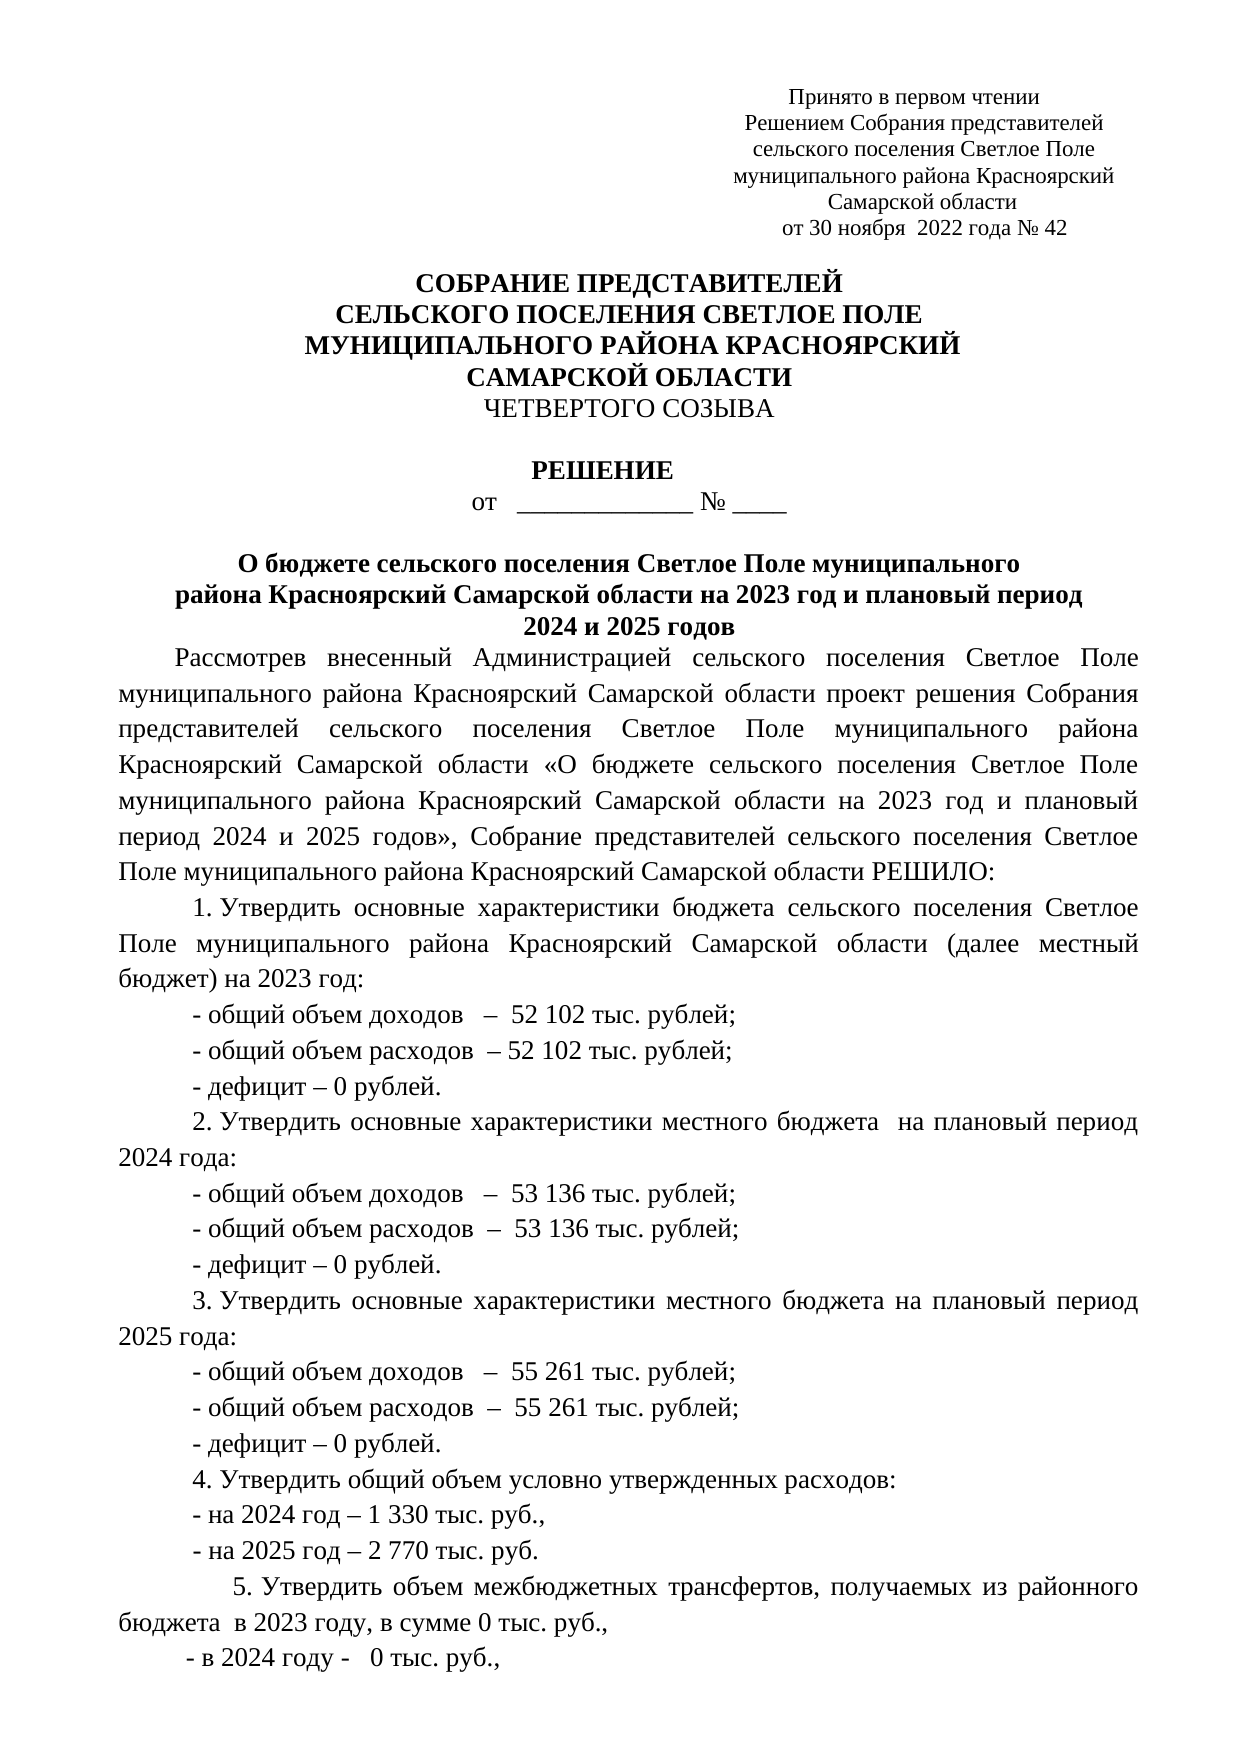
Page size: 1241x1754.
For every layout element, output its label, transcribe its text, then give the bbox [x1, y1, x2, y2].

text района Красноярский Самарской области на 2023 год и плановый период [118, 579, 1140, 610]
text СОБРАНИЕ ПРЕДСТАВИТЕЛЕЙ [118, 267, 1140, 298]
text от 30 ноября 2022 года № 42 [708, 214, 1140, 241]
text Принято в первом чтении [118, 83, 1140, 109]
text - в 2024 году - 0 тыс. руб., [118, 1641, 1140, 1672]
text МУНИЦИПАЛЬНОГО РАЙОНА КРАСНОЯРСКИЙ [118, 329, 1140, 361]
text - общий объем расходов – 53 136 тыс. рублей; [118, 1213, 1140, 1244]
text - дефицит – 0 рублей. [118, 1248, 1140, 1279]
text Самарской области [708, 188, 1140, 214]
text 2024 и 2025 годов [118, 610, 1140, 641]
text - общий объем расходов – 52 102 тыс. рублей; [118, 1034, 1140, 1065]
text - общий объем доходов – 53 136 тыс. рублей; [118, 1177, 1140, 1208]
text 4. Утвердить общий объем условно утвержденных расходов: [118, 1463, 1140, 1494]
text - дефицит – 0 рублей. [118, 1070, 1140, 1101]
text - общий объем доходов – 55 261 тыс. рублей; [118, 1356, 1140, 1387]
text О бюджете сельского поселения Светлое Поле муниципального [118, 547, 1140, 579]
text РЕШЕНИЕ [118, 454, 1140, 485]
text Рассмотрев внесенный Администрацией сельского поселения Светлое Поле муниципального района Красноярский Самарской области проект решения Собрания представителей сельского поселения Светлое Поле муниципального района Красноярский Самарской области «О бюджете сельского поселения Светлое Поле муниципального района Красноярский Самарской области на 2023 год и плановый период 2024 и 2025 годов», Собрание представителей сельского поселения Светлое Поле муниципального района Красноярский Самарской области РЕШИЛО: [118, 641, 1140, 886]
text 1. Утвердить основные характеристики бюджета сельского поселения Светлое Поле муниципального района Красноярский Самарской области (далее местный бюджет) на 2023 год: [118, 891, 1140, 994]
text Решением Собрания представителей [634, 109, 1140, 135]
text ЧЕТВЕРТОГО СОЗЫВА [118, 392, 1140, 423]
text - на 2024 год – 1 330 тыс. руб., [118, 1498, 1140, 1529]
text 2. Утвердить основные характеристики местного бюджета на плановый период 2024 года: [118, 1105, 1140, 1172]
text 5. Утвердить объем межбюджетных трансфертов, получаемых из районного бюджета в 2023 году, в сумме 0 тыс. руб., [118, 1570, 1140, 1637]
text - общий объем расходов – 55 261 тыс. рублей; [118, 1391, 1140, 1422]
text - на 2025 год – 2 770 тыс. руб. [118, 1534, 1140, 1565]
text - общий объем доходов – 52 102 тыс. рублей; [118, 998, 1140, 1029]
text сельского поселения Светлое Поле [634, 135, 1140, 162]
text СЕЛЬСКОГО ПОСЕЛЕНИЯ СВЕТЛОЕ ПОЛЕ [118, 298, 1140, 329]
text 3. Утвердить основные характеристики местного бюджета на плановый период 2025 года: [118, 1284, 1140, 1351]
text - дефицит – 0 рублей. [118, 1427, 1140, 1458]
text муниципального района Красноярский [634, 162, 1140, 188]
text САМАРСКОЙ ОБЛАСТИ [118, 361, 1140, 392]
text от _____________ № ____ [118, 485, 1140, 516]
